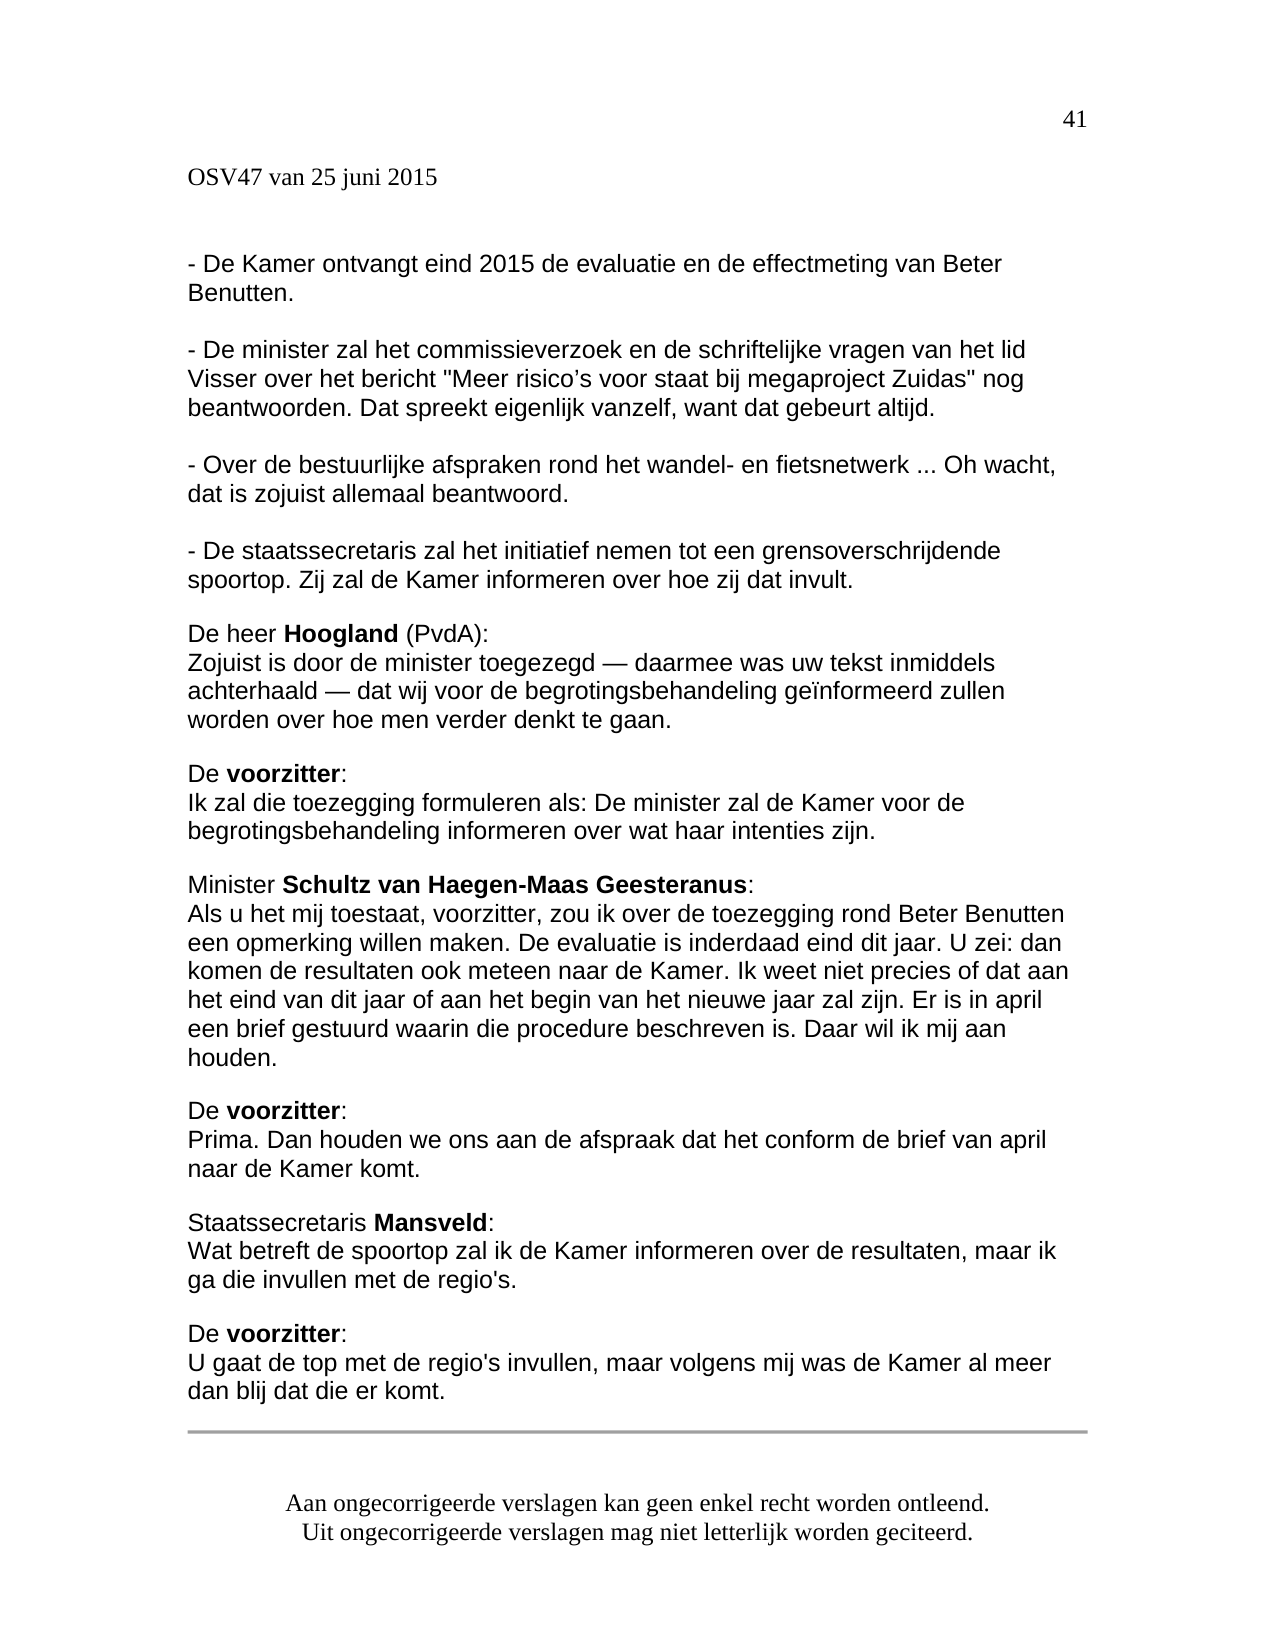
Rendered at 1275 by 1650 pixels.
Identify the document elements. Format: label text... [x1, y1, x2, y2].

text De voorzitter: Prima. Dan houden we ons aan de afspraak dat het conform de brief van april naar de Kamer komt. [187, 1096, 1087, 1182]
text De voorzitter: Ik zal die toezegging formuleren als: De minister zal de Kamer voor de begrotingsbehandeling informeren over wat haar intenties zijn. [187, 759, 1087, 845]
text De heer Hoogland (PvdA): Zojuist is door de minister toegezegd — daarmee was uw tekst inmiddels achterhaald — dat wij voor de begrotingsbehandeling geïnformeerd zullen worden over hoe men verder denkt te gaan. [187, 619, 1087, 734]
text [187, 220, 1087, 594]
text Minister Schultz van Haegen-Maas Geesteranus: Als u het mij toestaat, voorzitter, zou ik over de toezegging rond Beter Benutten een opmerking willen maken. De evaluatie is inderdaad eind dit jaar. U zei: dan komen de resultaten ook meteen naar de Kamer. Ik weet niet precies of dat aan het eind van dit jaar of aan het begin van het nieuwe jaar zal zijn. Er is in april een brief gestuurd waarin die procedure beschreven is. Daar wil ik mij aan houden. [187, 870, 1087, 1071]
text Staatssecretaris Mansveld: Wat betreft de spoortop zal ik de Kamer informeren over de resultaten, maar ik ga die invullen met de regio's. [187, 1207, 1087, 1294]
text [187, 1319, 1087, 1405]
